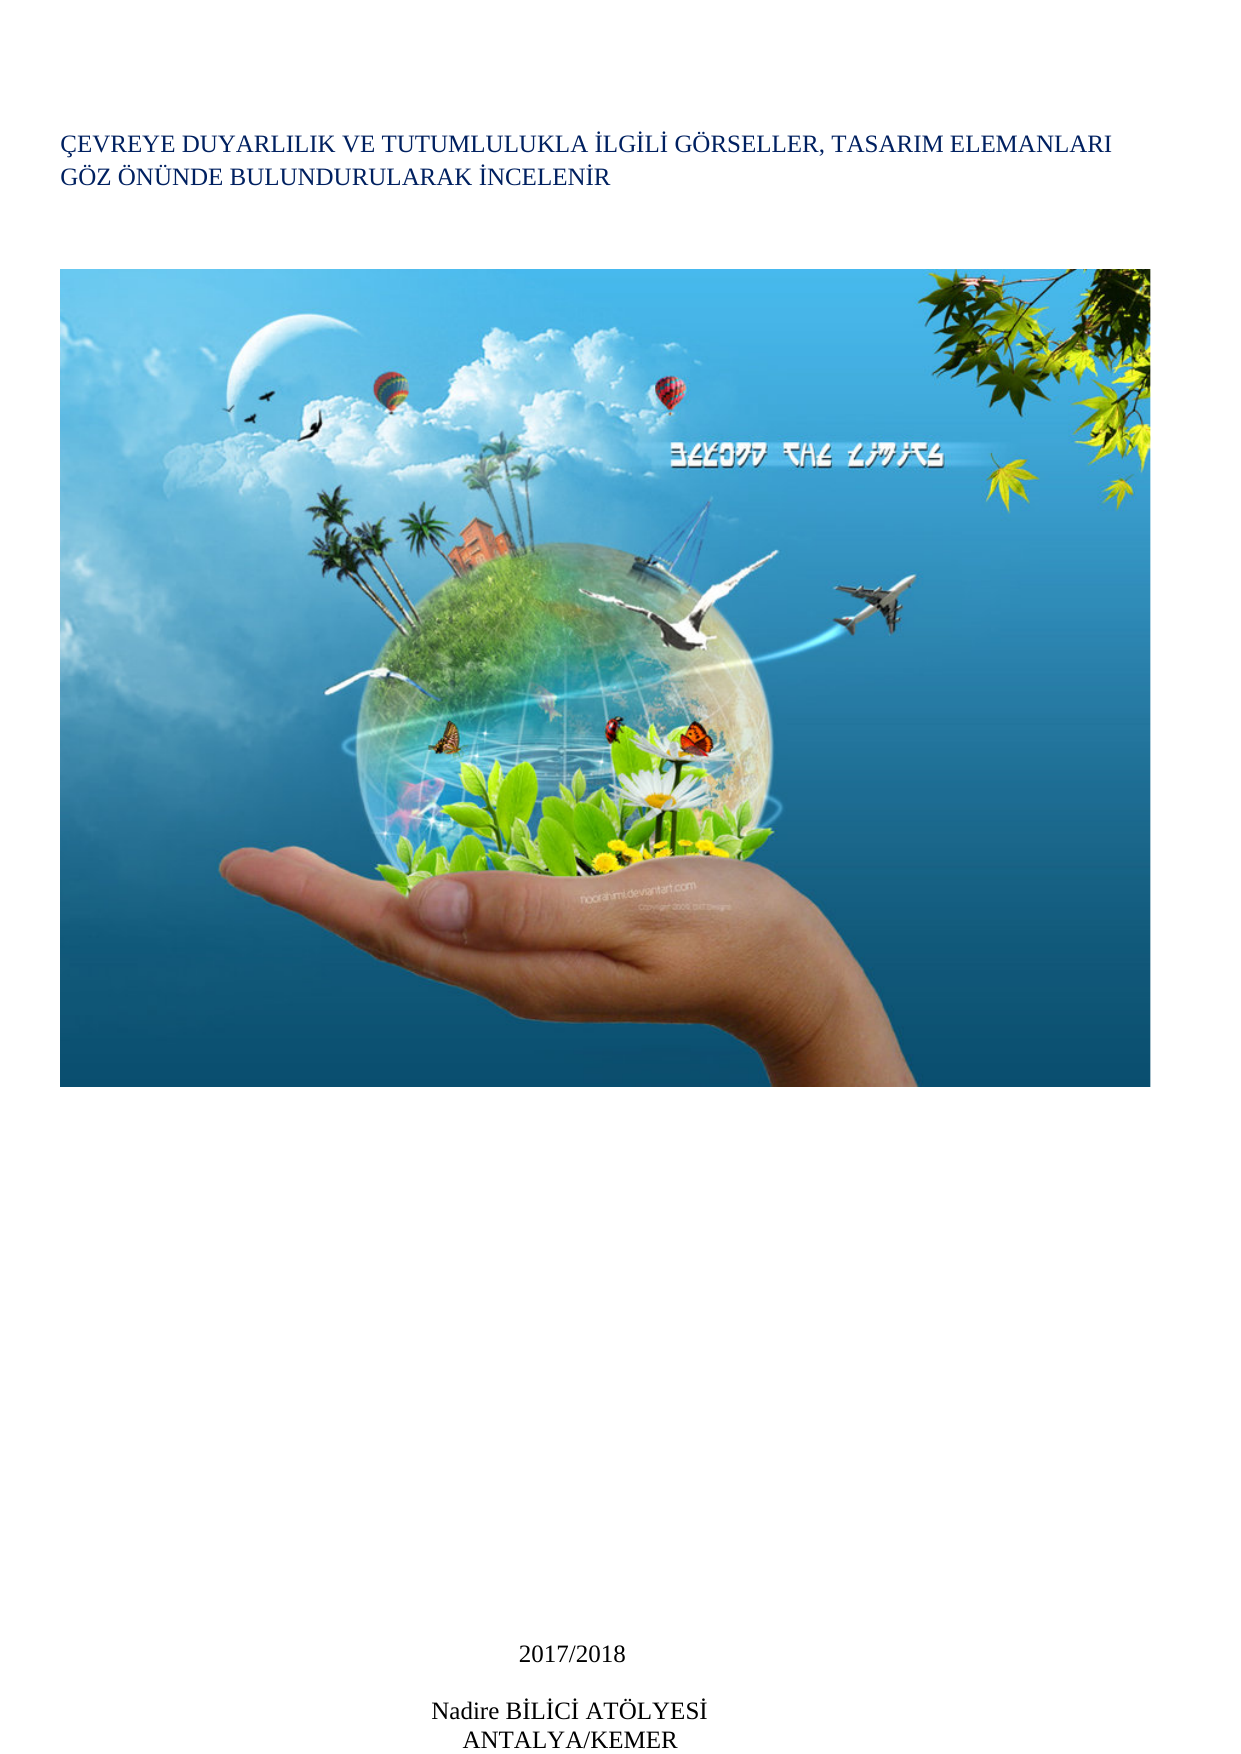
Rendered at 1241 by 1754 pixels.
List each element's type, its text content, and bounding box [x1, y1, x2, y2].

picture [60, 269, 1151, 1087]
text ÇEVREYE DUYARLILIK VE TUTUMLULUKLA İLGİLİ GÖRSELLER, TASARIM ELEMANLARI GÖZ ÖNÜNDE BULUNDURULARAK İNCELENİR [60, 129, 1165, 191]
